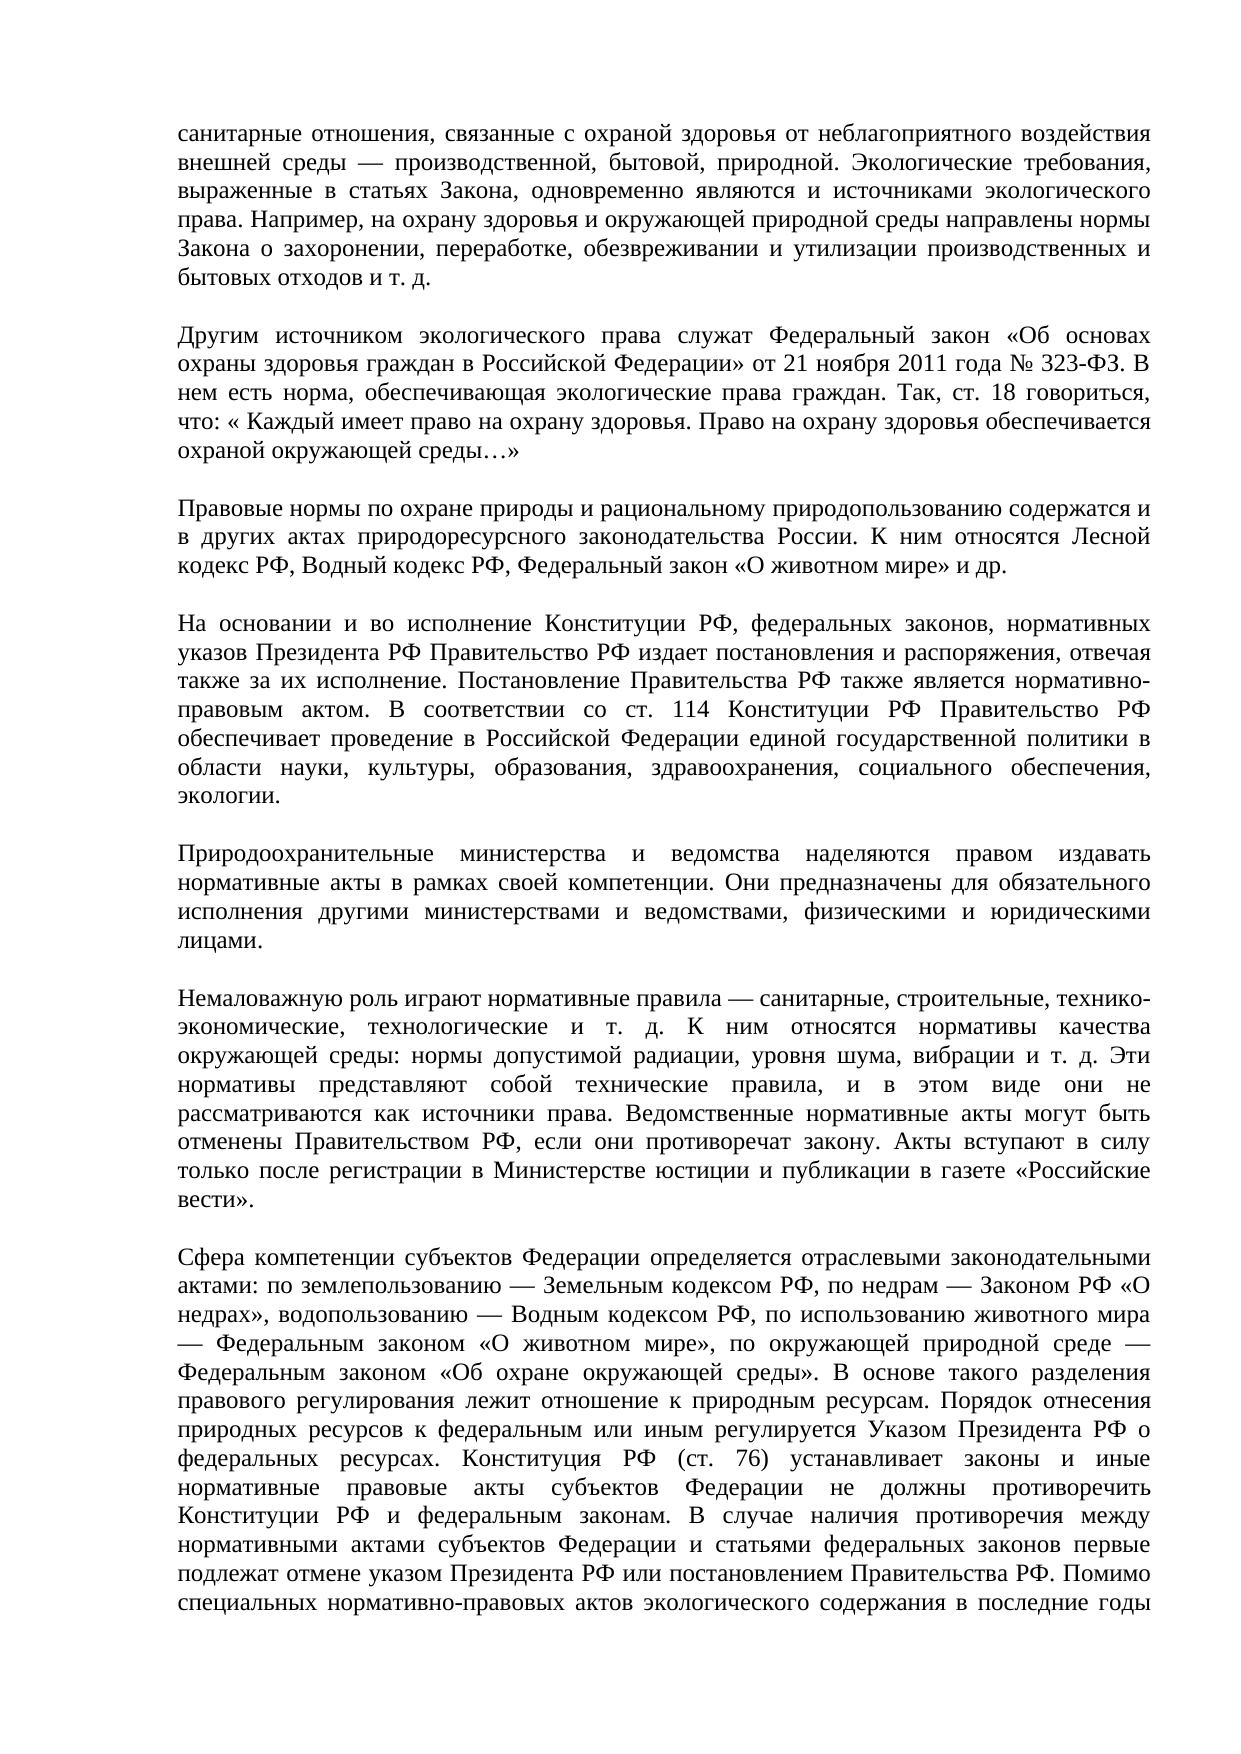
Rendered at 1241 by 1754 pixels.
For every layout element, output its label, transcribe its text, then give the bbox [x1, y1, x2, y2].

text Природоохранительные министерства и ведомства наделяются правом издавать нормативные акты в рамках своей компетенции. Они предназначены для обязательного исполнения другими министерствами и ведомствами, физическими и юридическими лицами. [177, 838, 1152, 953]
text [177, 118, 1152, 291]
text Правовые нормы по охране природы и рациональному природопользованию содержатся и в других актах природоресурсного законодательства России. К ним относятся Лесной кодекс РФ, Водный кодекс РФ, Федеральный закон «О животном мире» и др. [177, 493, 1152, 579]
text На основании и во исполнение Конституции РФ, федеральных законов, нормативных указов Президента РФ Правительство РФ издает постановления и распоряжения, отвечая также за их исполнение. Постановление Правительства РФ также является нормативно-правовым актом. В соответствии со ст. 114 Конституции РФ Правительство РФ обеспечивает проведение в Российской Федерации единой государственной политики в области науки, культуры, образования, здравоохранения, социального обеспечения, экологии. [177, 608, 1152, 809]
text Немаловажную роль играют нормативные правила — санитарные, строительные, технико-экономические, технологические и т. д. К ним относятся нормативы качества окружающей среды: нормы допустимой радиации, уровня шума, вибрации и т. д. Эти нормативы представляют собой технические правила, и в этом виде они не рассматриваются как источники права. Ведомственные нормативные акты могут быть отменены Правительством РФ, если они противоречат закону. Акты вступают в силу только после регистрации в Министерстве юстиции и публикации в газете «Российские вести». [177, 983, 1152, 1213]
text Другим источником экологического права служат Федеральный закон «Об основах охраны здоровья граждан в Российской Федерации» от 21 ноября 2011 года № 323-ФЗ. В нем есть норма, обеспечивающая экологические права граждан. Так, ст. 18 говориться, что: « Каждый имеет право на охрану здоровья. Право на охрану здоровья обеспечивается охраной окружающей среды…» [177, 320, 1152, 463]
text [177, 1242, 1152, 1616]
